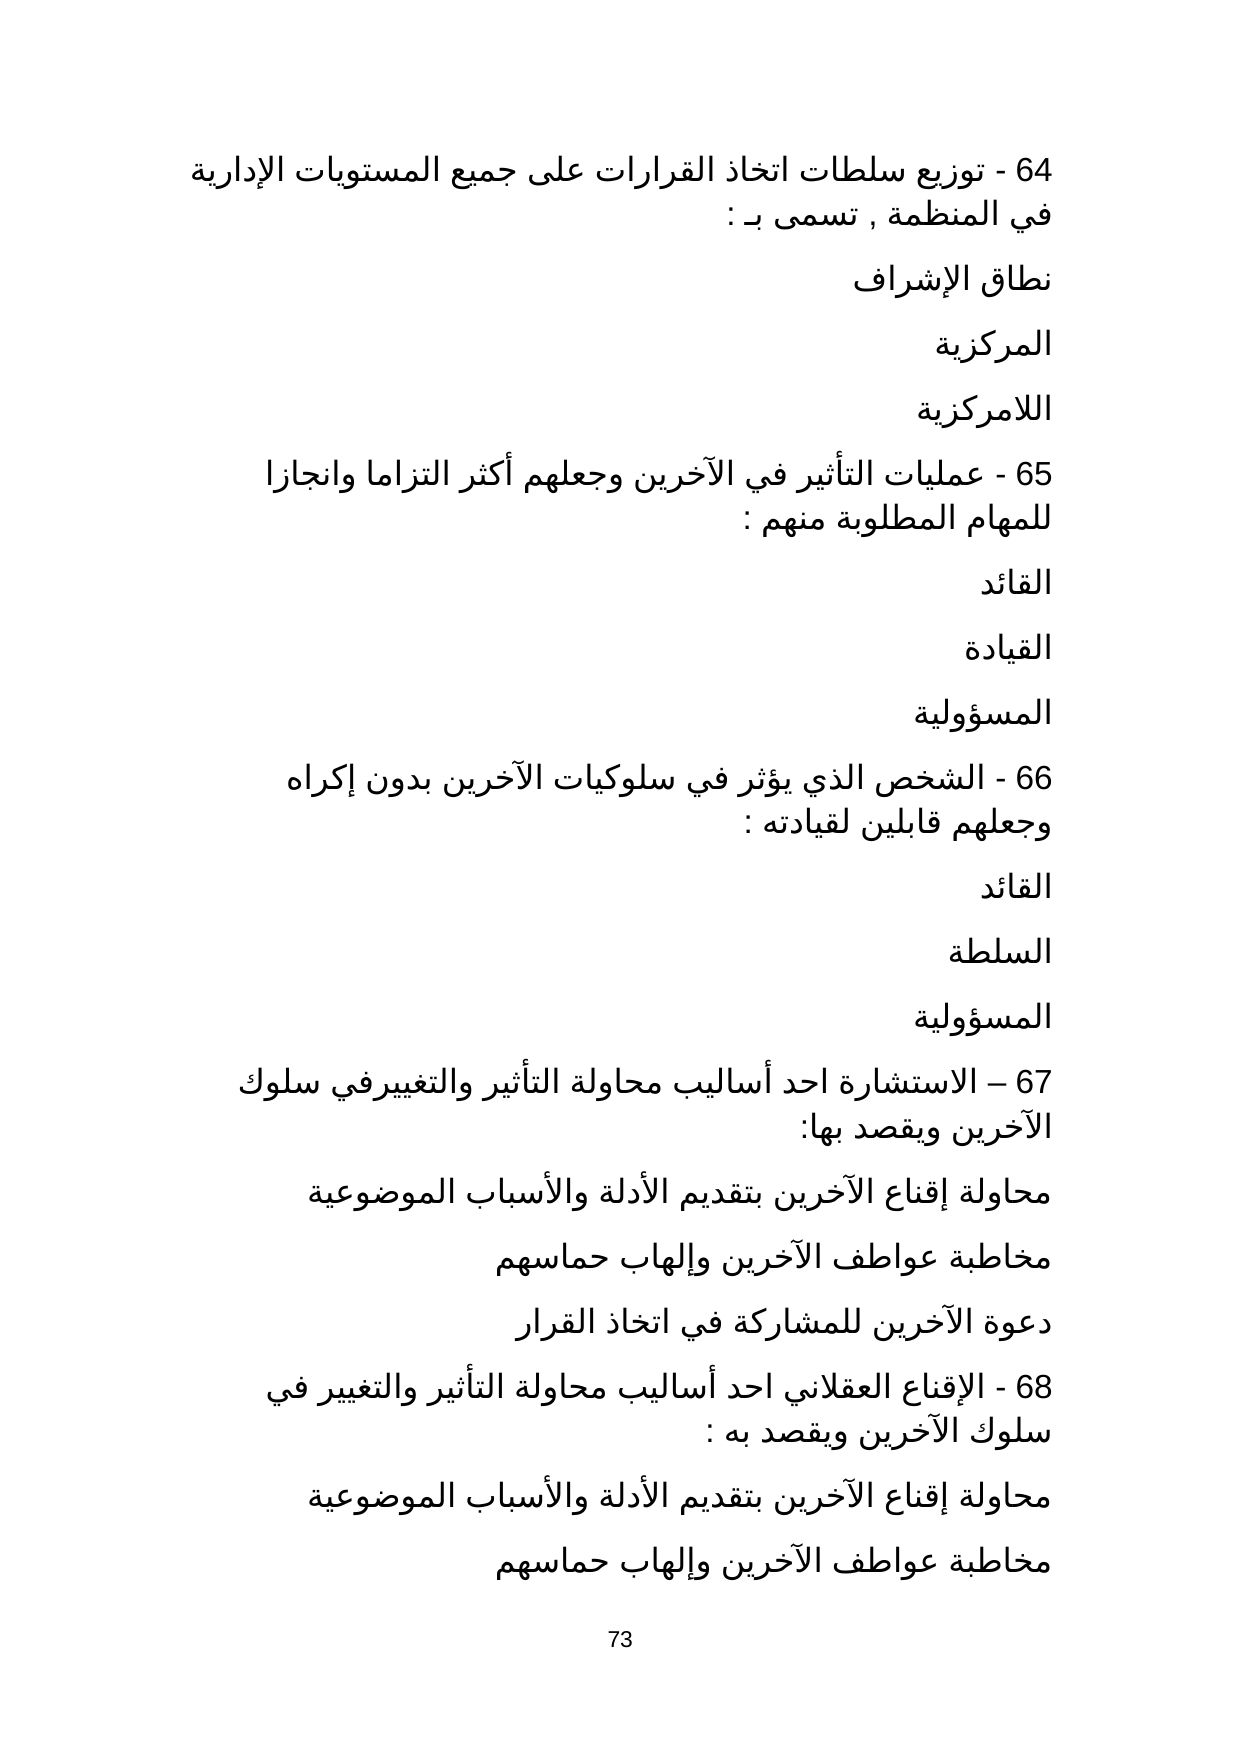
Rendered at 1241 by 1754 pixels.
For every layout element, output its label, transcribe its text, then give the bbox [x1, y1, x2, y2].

text مخاطبة عواطف الآخرين وإلهاب حماسهم [187, 1541, 1053, 1579]
text 67 – الاستشارة احد أساليب محاولة التأثير والتغييرفي سلوك الآخرين ويقصد بها: [187, 1062, 1053, 1145]
text دعوة الآخرين للمشاركة في اتخاذ القرار [187, 1302, 1053, 1340]
text محاولة إقناع الآخرين بتقديم الأدلة والأسباب الموضوعية [187, 1172, 1053, 1210]
text مخاطبة عواطف الآخرين وإلهاب حماسهم [187, 1237, 1053, 1275]
text المسؤولية [187, 997, 1053, 1036]
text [187, 1476, 1053, 1514]
text اللامركزية [187, 389, 1053, 428]
text 65 - عمليات التأثير في الآخرين وجعلهم أكثر التزاما وانجازا للمهام المطلوبة منهم : [187, 454, 1053, 537]
text المركزية [187, 324, 1053, 363]
text القيادة [187, 628, 1053, 667]
text المسؤولية [187, 693, 1053, 732]
text القائد [187, 867, 1053, 906]
text 68 - الإقناع العقلاني احد أساليب محاولة التأثير والتغيير في سلوك الآخرين ويقصد به : [187, 1367, 1053, 1449]
text السلطة [187, 932, 1053, 971]
text القائد [187, 563, 1053, 602]
text 64 - توزيع سلطات اتخاذ القرارات على جميع المستويات الإدارية في المنظمة , تسمى بـ : [187, 150, 1053, 233]
text نطاق الإشراف [187, 259, 1053, 298]
text 66 - الشخص الذي يؤثر في سلوكيات الآخرين بدون إكراه وجعلهم قابلين لقيادته : [187, 758, 1053, 841]
